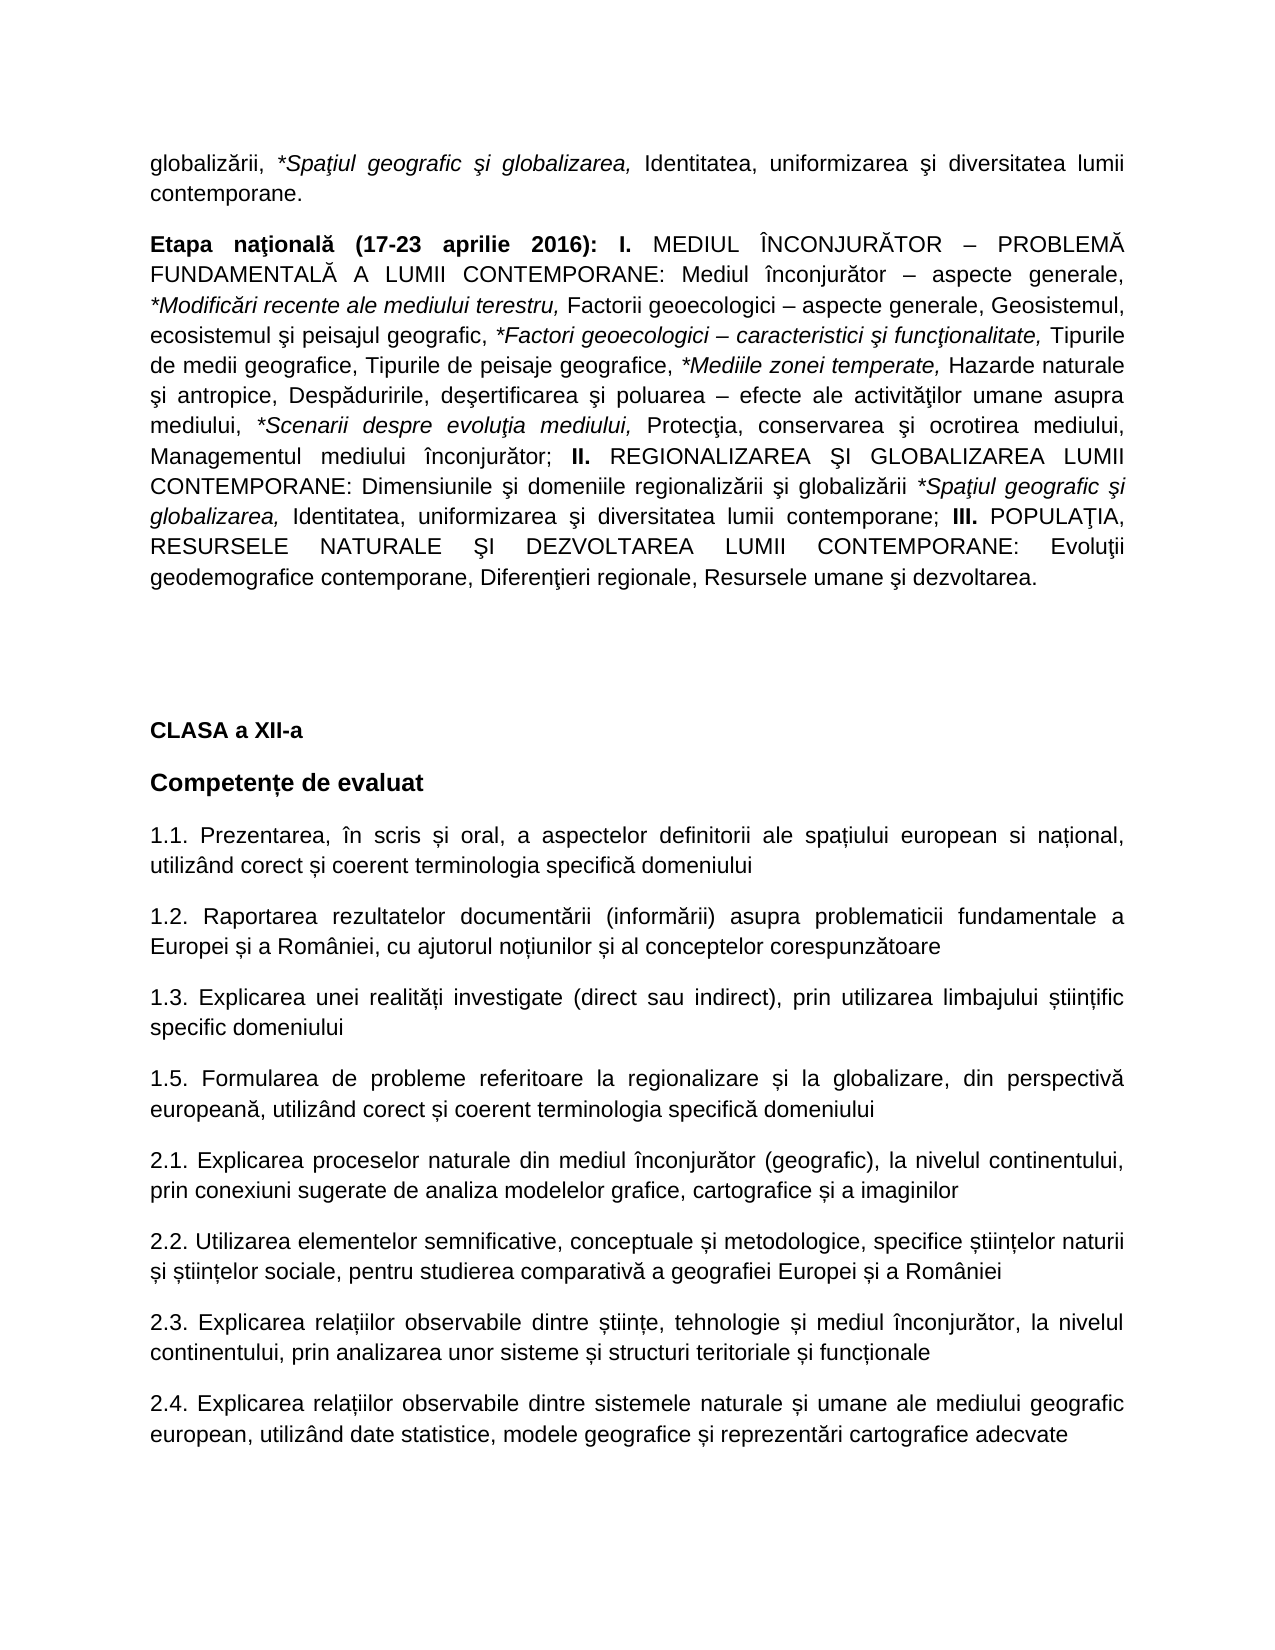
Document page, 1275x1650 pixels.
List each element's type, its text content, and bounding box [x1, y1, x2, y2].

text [150, 150, 1125, 207]
text Etapa naţională (17-23 aprilie 2016): I. MEDIUL ÎNCONJURĂTOR – PROBLEMĂ FUNDAMENTALĂ A LUMII CONTEMPORANE: Mediul înconjurător – aspecte generale, *Modificări recente ale mediului terestru, Factorii geoecologici – aspecte generale, Geosistemul, ecosistemul şi peisajul geografic, *Factori geoecologici – caracteristici şi funcţionalitate, Tipurile de medii geografice, Tipurile de peisaje geografice, *Mediile zonei temperate, Hazarde naturale şi antropice, Despăduririle, deşertificarea şi poluarea – efecte ale activităţilor umane asupra mediului, *Scenarii despre evoluţia mediului, Protecţia, conservarea şi ocrotirea mediului, Managementul mediului înconjurător; II. REGIONALIZAREA ŞI GLOBALIZAREA LUMII CONTEMPORANE: Dimensiunile şi domeniile regionalizării şi globalizării *Spaţiul geografic şi globalizarea, Identitatea, uniformizarea şi diversitatea lumii contemporane; III. POPULAŢIA, RESURSELE NATURALE ŞI DEZVOLTAREA LUMII CONTEMPORANE: Evoluţii geodemografice contemporane, Diferenţieri regionale, Resursele umane şi dezvoltarea. [150, 231, 1125, 590]
text 2.4. Explicarea relațiilor observabile dintre sistemele naturale și umane ale mediului geografic european, utilizând date statistice, modele geografice și reprezentări cartografice adecvate [150, 1390, 1125, 1447]
text 2.2. Utilizarea elementelor semnificative, conceptuale și metodologice, specifice științelor naturii și științelor sociale, pentru studierea comparativă a geografiei Europei și a României [150, 1228, 1125, 1284]
text 1.5. Formularea de probleme referitoare la regionalizare și la globalizare, din perspectivă europeană, utilizând corect și coerent terminologia specifică domeniului [150, 1065, 1125, 1122]
text CLASA a XII-a [150, 717, 1125, 743]
text 2.1. Explicarea proceselor naturale din mediul înconjurător (geografic), la nivelul continentului, prin conexiuni sugerate de analiza modelelor grafice, cartografice și a imaginilor [150, 1147, 1125, 1203]
text 2.3. Explicarea relațiilor observabile dintre științe, tehnologie și mediul înconjurător, la nivelul continentului, prin analizarea unor sisteme și structuri teritoriale și funcționale [150, 1309, 1125, 1366]
text Competențe de evaluat [150, 768, 1125, 796]
text 1.1. Prezentarea, în scris și oral, a aspectelor definitorii ale spațiului european si național, utilizând corect și coerent terminologia specifică domeniului [150, 822, 1125, 878]
text 1.2. Raportarea rezultatelor documentării (informării) asupra problematicii fundamentale a Europei și a României, cu ajutorul noțiunilor și al conceptelor corespunzătoare [150, 903, 1125, 959]
text 1.3. Explicarea unei realități investigate (direct sau indirect), prin utilizarea limbajului științific specific domeniului [150, 984, 1125, 1041]
